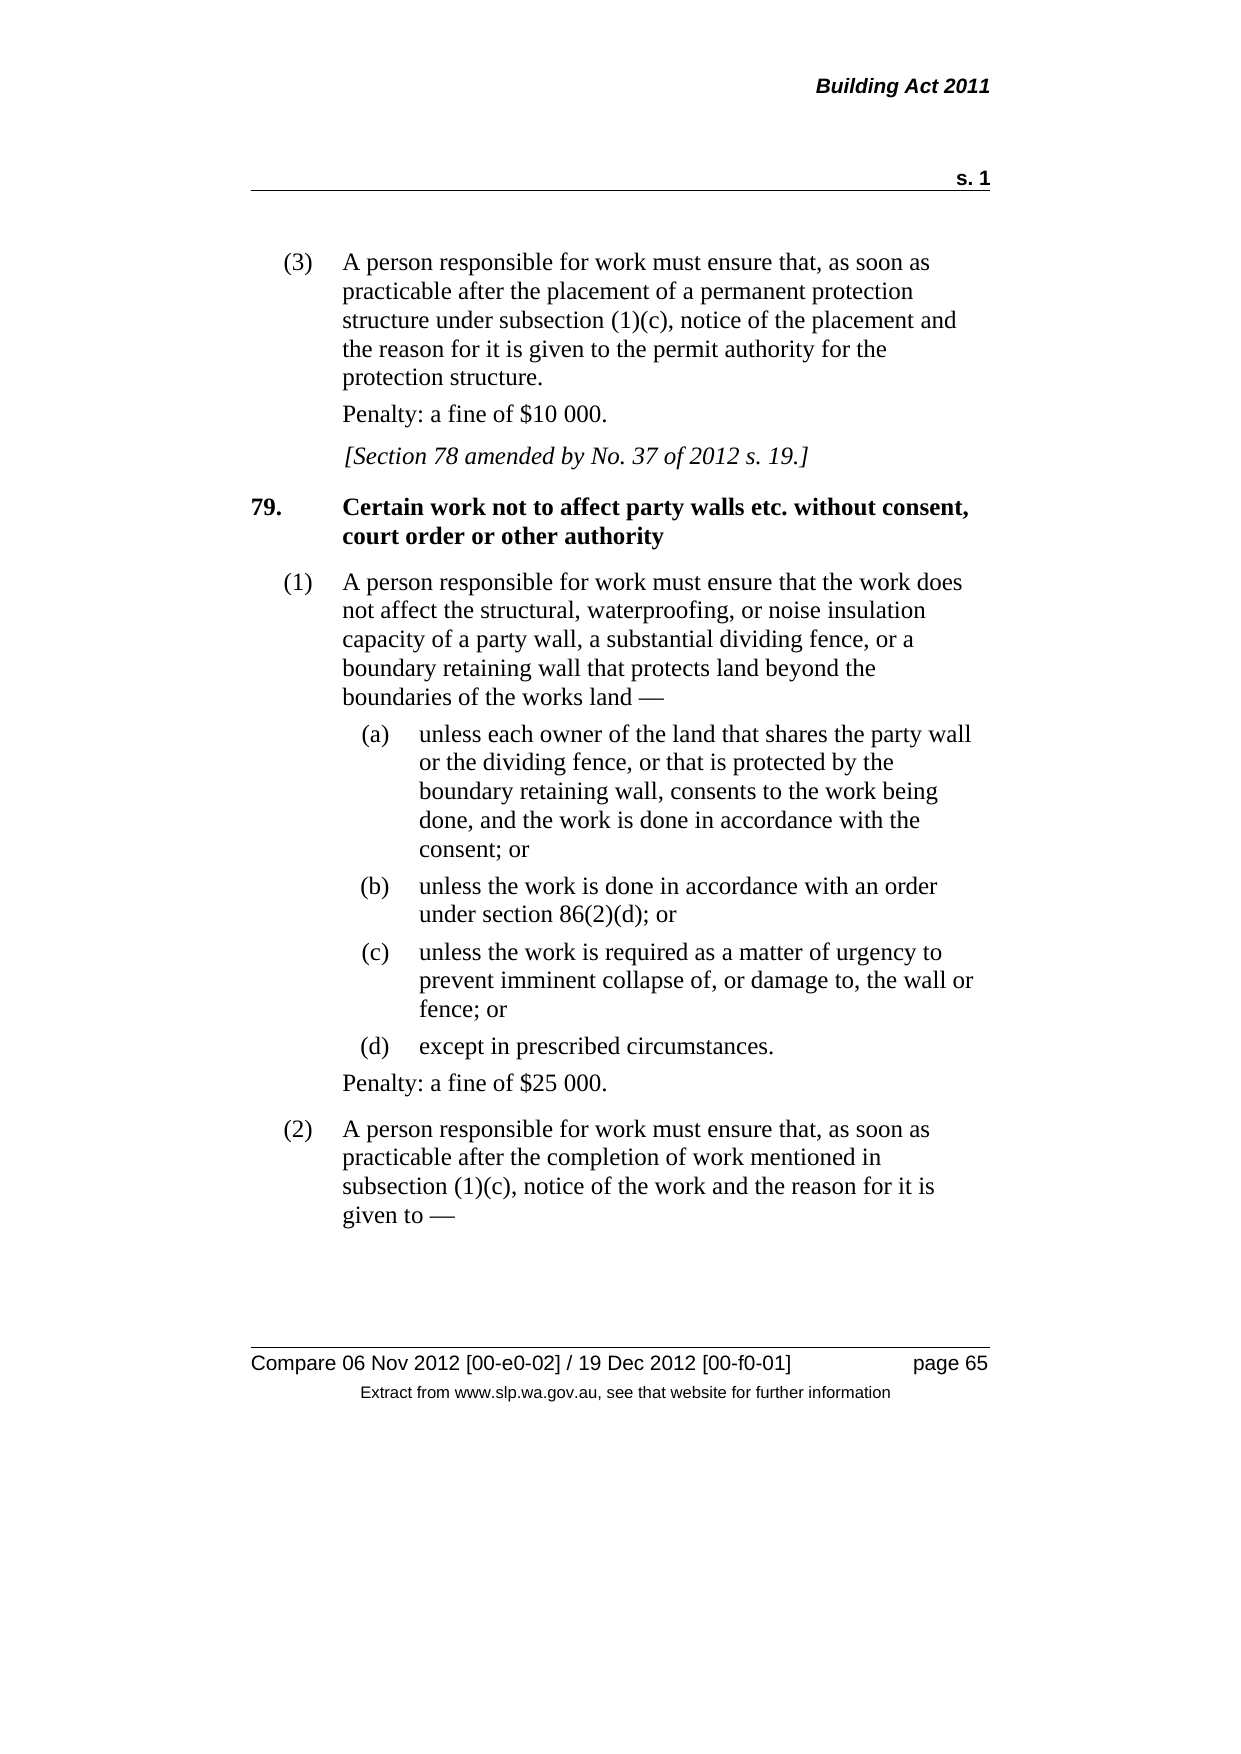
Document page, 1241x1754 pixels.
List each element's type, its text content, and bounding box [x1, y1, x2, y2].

subtitle 79. Certain work not to affect party walls etc. without consent, court order or other authority [251, 492, 990, 550]
text Penalty: a fine of $25 000. [251, 1068, 990, 1097]
text (3) A person responsible for work must ensure that, as soon as practicable after the placement of a permanent protection structure under subsection (1)(c), notice of the placement and the reason for it is given to the permit authority for the protection structure. [251, 247, 990, 391]
text (d) except in prescribed circumstances. [251, 1031, 990, 1060]
text (1) A person responsible for work must ensure that the work does not affect the structural, waterproofing, or noise insulation capacity of a party wall, a substantial dividing fence, or a boundary retaining wall that protects land beyond the boundaries of the works land — [251, 567, 990, 710]
text (c) unless the work is required as a matter of urgency to prevent imminent collapse of, or damage to, the wall or fence; or [251, 937, 990, 1023]
text (a) unless each owner of the land that shares the party wall or the dividing fence, or that is protected by the boundary retaining wall, consents to the work being done, and the work is done in accordance with the consent; or [251, 719, 990, 862]
text (2) A person responsible for work must ensure that, as soon as practicable after the completion of work mentioned in subsection (1)(c), notice of the work and the reason for it is given to — [251, 1114, 990, 1229]
text (b) unless the work is done in accordance with an order under section 86(2)(d); or [251, 871, 990, 928]
text [Section 78 amended by No. 37 of 2012 s. 19.] [251, 441, 990, 469]
text Penalty: a fine of $10 000. [251, 399, 990, 428]
